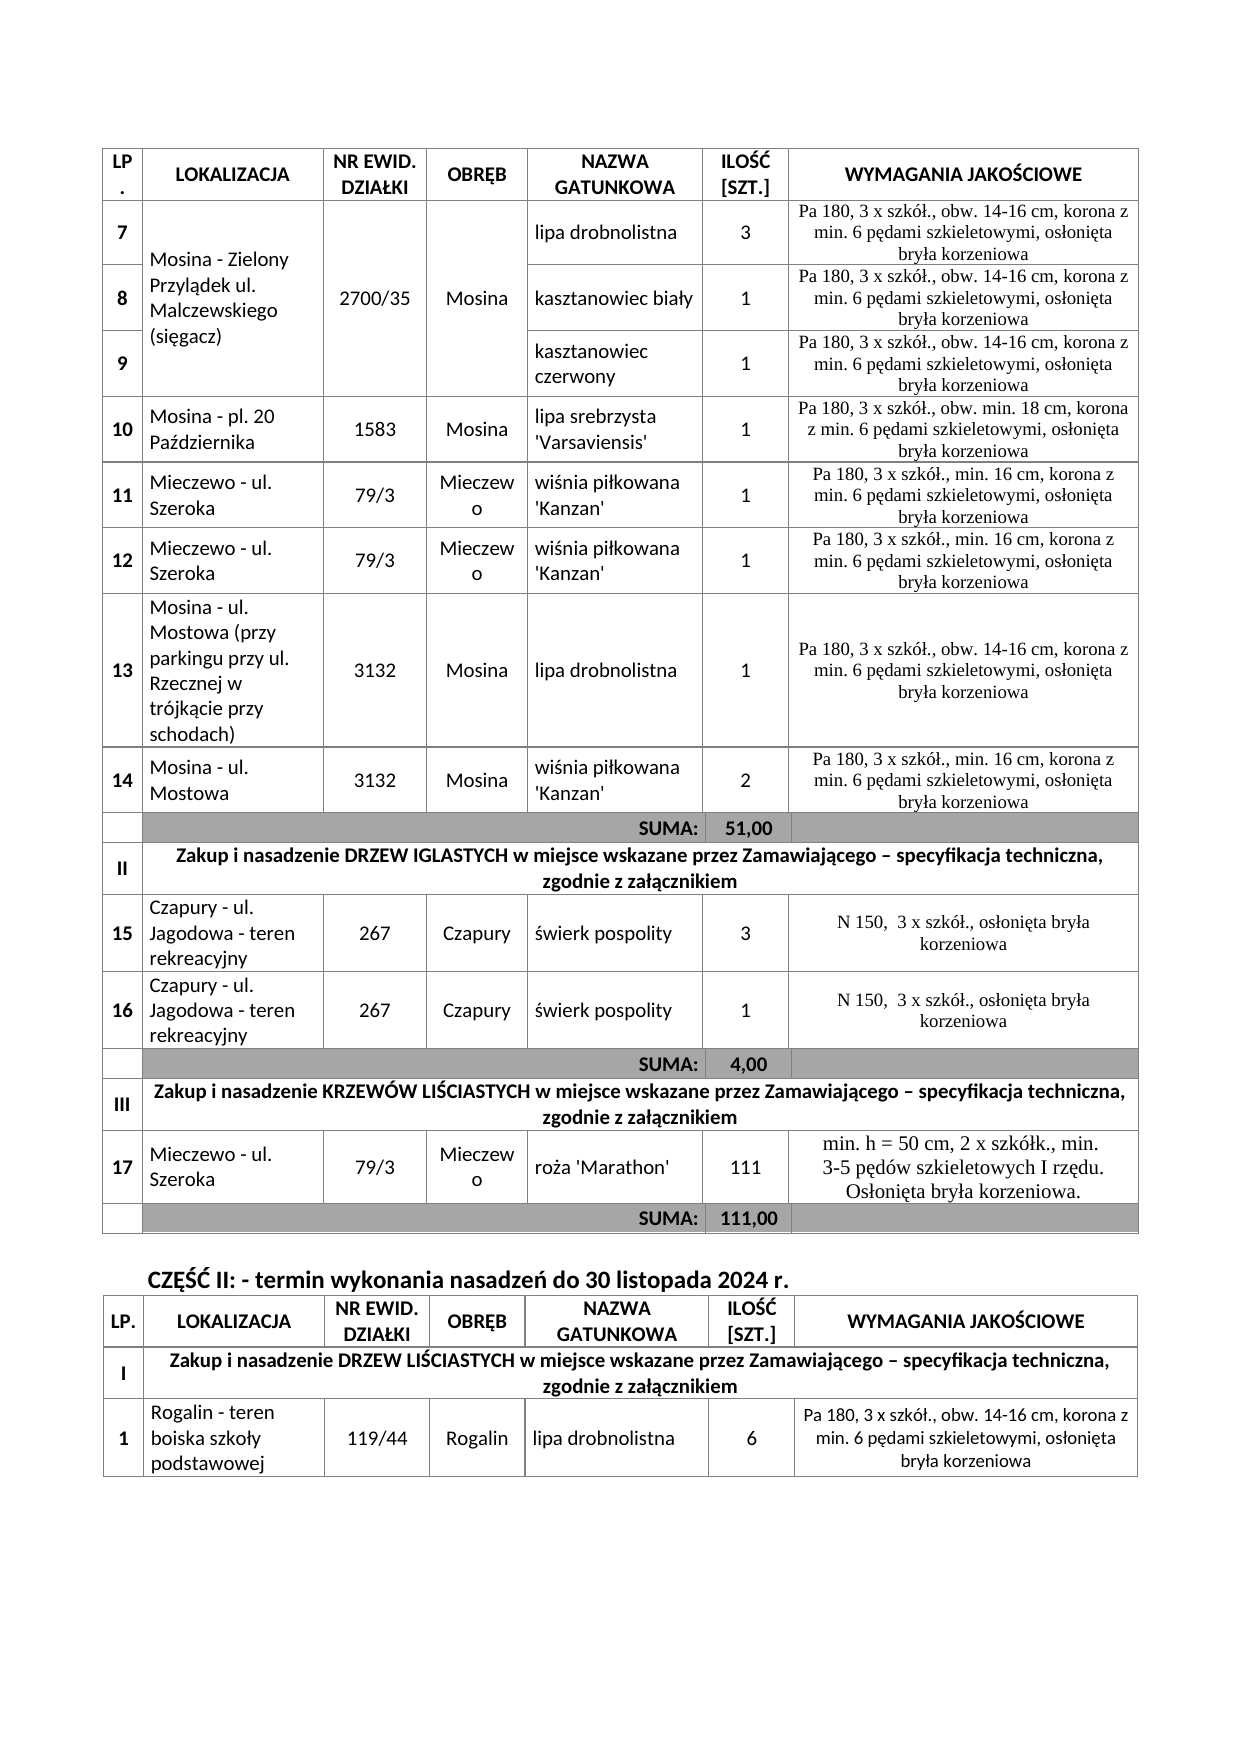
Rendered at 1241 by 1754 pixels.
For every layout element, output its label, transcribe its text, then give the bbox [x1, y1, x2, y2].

table_cell Czapury - ul. Jagodowa - teren rekreacyjny [143, 895, 323, 971]
table_cell [103, 1204, 142, 1232]
table_cell 17 [103, 1131, 142, 1203]
table_header WYMAGANIA JAKOŚCIOWE [789, 149, 1138, 199]
table_cell [103, 1049, 142, 1078]
table_cell Mosina [427, 748, 527, 812]
table_cell SUMA: [143, 1204, 705, 1232]
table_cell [143, 201, 323, 396]
table_cell Mieczewo [427, 463, 527, 527]
table_cell 79/3 [324, 463, 426, 527]
table_cell 1 [703, 594, 788, 746]
table_header OBRĘB [427, 149, 527, 199]
table_cell Mieczewo [427, 528, 527, 593]
table_cell świerk pospolity [528, 972, 702, 1048]
table_cell Mieczewo - ul. Szeroka [143, 463, 323, 527]
table_header LOKALIZACJA [144, 1296, 324, 1346]
table_cell 3132 [324, 594, 426, 746]
table_header LP. [103, 149, 142, 199]
table_cell lipa drobnolistna [528, 594, 702, 746]
table_cell Czapury [427, 895, 527, 971]
table_cell min. h = 50 cm, 2 x szkółk., min. 3-5 pędów szkieletowych I rzędu. Osłonięta bryła korzeniowa. [789, 1131, 1138, 1203]
table_cell Pa 180, 3 x szkół., min. 16 cm, korona z min. 6 pędami szkieletowymi, osłonięta bryła korzeniowa [789, 463, 1138, 527]
table_cell Pa 180, 3 x szkół., obw. 14-16 cm, korona z min. 6 pędami szkieletowymi, osłonięta bryła korzeniowa [795, 1399, 1137, 1476]
table_cell kasztanowiec biały [528, 265, 702, 330]
table_cell Czapury - ul. Jagodowa - teren rekreacyjny [143, 972, 323, 1048]
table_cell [789, 201, 1138, 264]
table_cell 111,00 [706, 1204, 791, 1232]
table_cell świerk pospolity [528, 895, 702, 971]
table_cell Rogalin - teren boiska szkoły podstawowej [144, 1399, 324, 1476]
table_header NAZWA GATUNKOWA [526, 1296, 708, 1346]
table_cell 3 [703, 895, 788, 971]
table_cell Zakup i nasadzenie DRZEW IGLASTYCH w miejsce wskazane przez Zamawiającego – specyfikacja techniczna, zgodnie z załącznikiem [143, 843, 1138, 893]
table_cell 3132 [324, 748, 426, 812]
table_cell 111 [703, 1131, 788, 1203]
table_header LOKALIZACJA [143, 149, 323, 199]
table_cell 1 [703, 265, 788, 330]
table_header LP. [104, 1296, 143, 1346]
table_cell 2700/35 [324, 201, 426, 396]
table_cell Mosina - pl. 20 Października [143, 397, 323, 461]
table_cell 51,00 [706, 813, 791, 842]
table_cell wiśnia piłkowana 'Kanzan' [528, 463, 702, 527]
table_cell 10 [103, 397, 142, 461]
table_cell [792, 1049, 1138, 1078]
table_cell [792, 813, 1138, 842]
table_cell 2 [703, 748, 788, 812]
table_cell 9 [103, 331, 142, 396]
table_header NR EWID. DZIAŁKI [325, 1296, 429, 1346]
table_cell Mosina - ul. Mostowa [143, 748, 323, 812]
table_cell 12 [103, 528, 142, 593]
table_cell 11 [103, 463, 142, 527]
table_cell N 150, 3 x szkół., osłonięta bryła korzeniowa [789, 972, 1138, 1048]
table_cell 15 [103, 895, 142, 971]
table_cell 1 [703, 463, 788, 527]
table_cell I [104, 1348, 143, 1398]
table_cell kasztanowiec czerwony [528, 331, 702, 396]
table_cell 1 [104, 1399, 143, 1476]
table_cell 7 [103, 201, 142, 264]
table_cell Mieczewo - ul. Szeroka [143, 1131, 323, 1203]
table_header OBRĘB [430, 1296, 524, 1346]
table_cell 1583 [324, 397, 426, 461]
table_cell 267 [324, 895, 426, 971]
table_cell Mosina - ul. Mostowa (przy parkingu przy ul. Rzecznej w trójkącie przy schodach) [143, 594, 323, 746]
table_cell wiśnia piłkowana 'Kanzan' [528, 748, 702, 812]
table_cell wiśnia piłkowana 'Kanzan' [528, 528, 702, 593]
table_cell SUMA: [143, 813, 705, 842]
table_cell [103, 813, 142, 842]
table_cell Mieczewo - ul. Szeroka [143, 528, 323, 593]
table_cell 13 [103, 594, 142, 746]
table_cell 6 [709, 1399, 794, 1476]
table_cell 8 [103, 265, 142, 330]
table_header ILOŚĆ [SZT.] [703, 149, 788, 199]
table_cell roża 'Marathon' [528, 1131, 702, 1203]
table_cell N 150, 3 x szkół., osłonięta bryła korzeniowa [789, 895, 1138, 971]
table_cell 119/44 [325, 1399, 429, 1476]
table_cell Mosina [427, 201, 527, 396]
table_header ILOŚĆ [SZT.] [709, 1296, 794, 1346]
table_cell 1 [703, 397, 788, 461]
table_header WYMAGANIA JAKOŚCIOWE [795, 1296, 1137, 1346]
table_cell Mosina [427, 397, 527, 461]
table_cell Mieczewo [427, 1131, 527, 1203]
table_cell 3 [703, 201, 788, 264]
table_cell Czapury [427, 972, 527, 1048]
table_cell III [103, 1079, 142, 1129]
table_cell Pa 180, 3 x szkół., obw. min. 18 cm, korona z min. 6 pędami szkieletowymi, osłonięta bryła korzeniowa [789, 397, 1138, 461]
table_cell Pa 180, 3 x szkół., min. 16 cm, korona z min. 6 pędami szkieletowymi, osłonięta bryła korzeniowa [789, 528, 1138, 593]
table_cell 79/3 [324, 528, 426, 593]
table_cell lipa drobnolistna [526, 1399, 708, 1476]
table_cell 1 [703, 972, 788, 1048]
text CZĘŚĆ II: - termin wykonania nasadzeń do 30 listopada 2024 r. [148, 1264, 1093, 1294]
table_cell SUMA: [143, 1049, 705, 1078]
table_cell Pa 180, 3 x szkół., obw. 14-16 cm, korona z min. 6 pędami szkieletowymi, osłonięta bryła korzeniowa [789, 265, 1138, 330]
table_cell Pa 180, 3 x szkół., min. 16 cm, korona z min. 6 pędami szkieletowymi, osłonięta bryła korzeniowa [789, 748, 1138, 812]
table_cell lipa drobnolistna [528, 201, 702, 264]
table_cell 1 [703, 331, 788, 396]
table_cell II [103, 843, 142, 893]
table_cell Zakup i nasadzenie KRZEWÓW LIŚCIASTYCH w miejsce wskazane przez Zamawiającego – specyfikacja techniczna, zgodnie z załącznikiem [143, 1079, 1138, 1129]
table_cell Pa 180, 3 x szkół., obw. 14-16 cm, korona z min. 6 pędami szkieletowymi, osłonięta bryła korzeniowa [789, 594, 1138, 746]
table_cell 16 [103, 972, 142, 1048]
table_cell 267 [324, 972, 426, 1048]
table_cell 14 [103, 748, 142, 812]
table_cell Pa 180, 3 x szkół., obw. 14-16 cm, korona z min. 6 pędami szkieletowymi, osłonięta bryła korzeniowa [789, 331, 1138, 396]
table_cell 1 [703, 528, 788, 593]
table_cell [792, 1204, 1138, 1232]
table_header NAZWA GATUNKOWA [528, 149, 702, 199]
table_cell Zakup i nasadzenie DRZEW LIŚCIASTYCH w miejsce wskazane przez Zamawiającego – specyfikacja techniczna, zgodnie z załącznikiem [144, 1348, 1137, 1398]
table_cell 79/3 [324, 1131, 426, 1203]
table_cell lipa srebrzysta 'Varsaviensis' [528, 397, 702, 461]
table_cell 4,00 [706, 1049, 791, 1078]
table_cell Mosina [427, 594, 527, 746]
table_cell Rogalin [430, 1399, 524, 1476]
table_header NR EWID. DZIAŁKI [324, 149, 426, 199]
